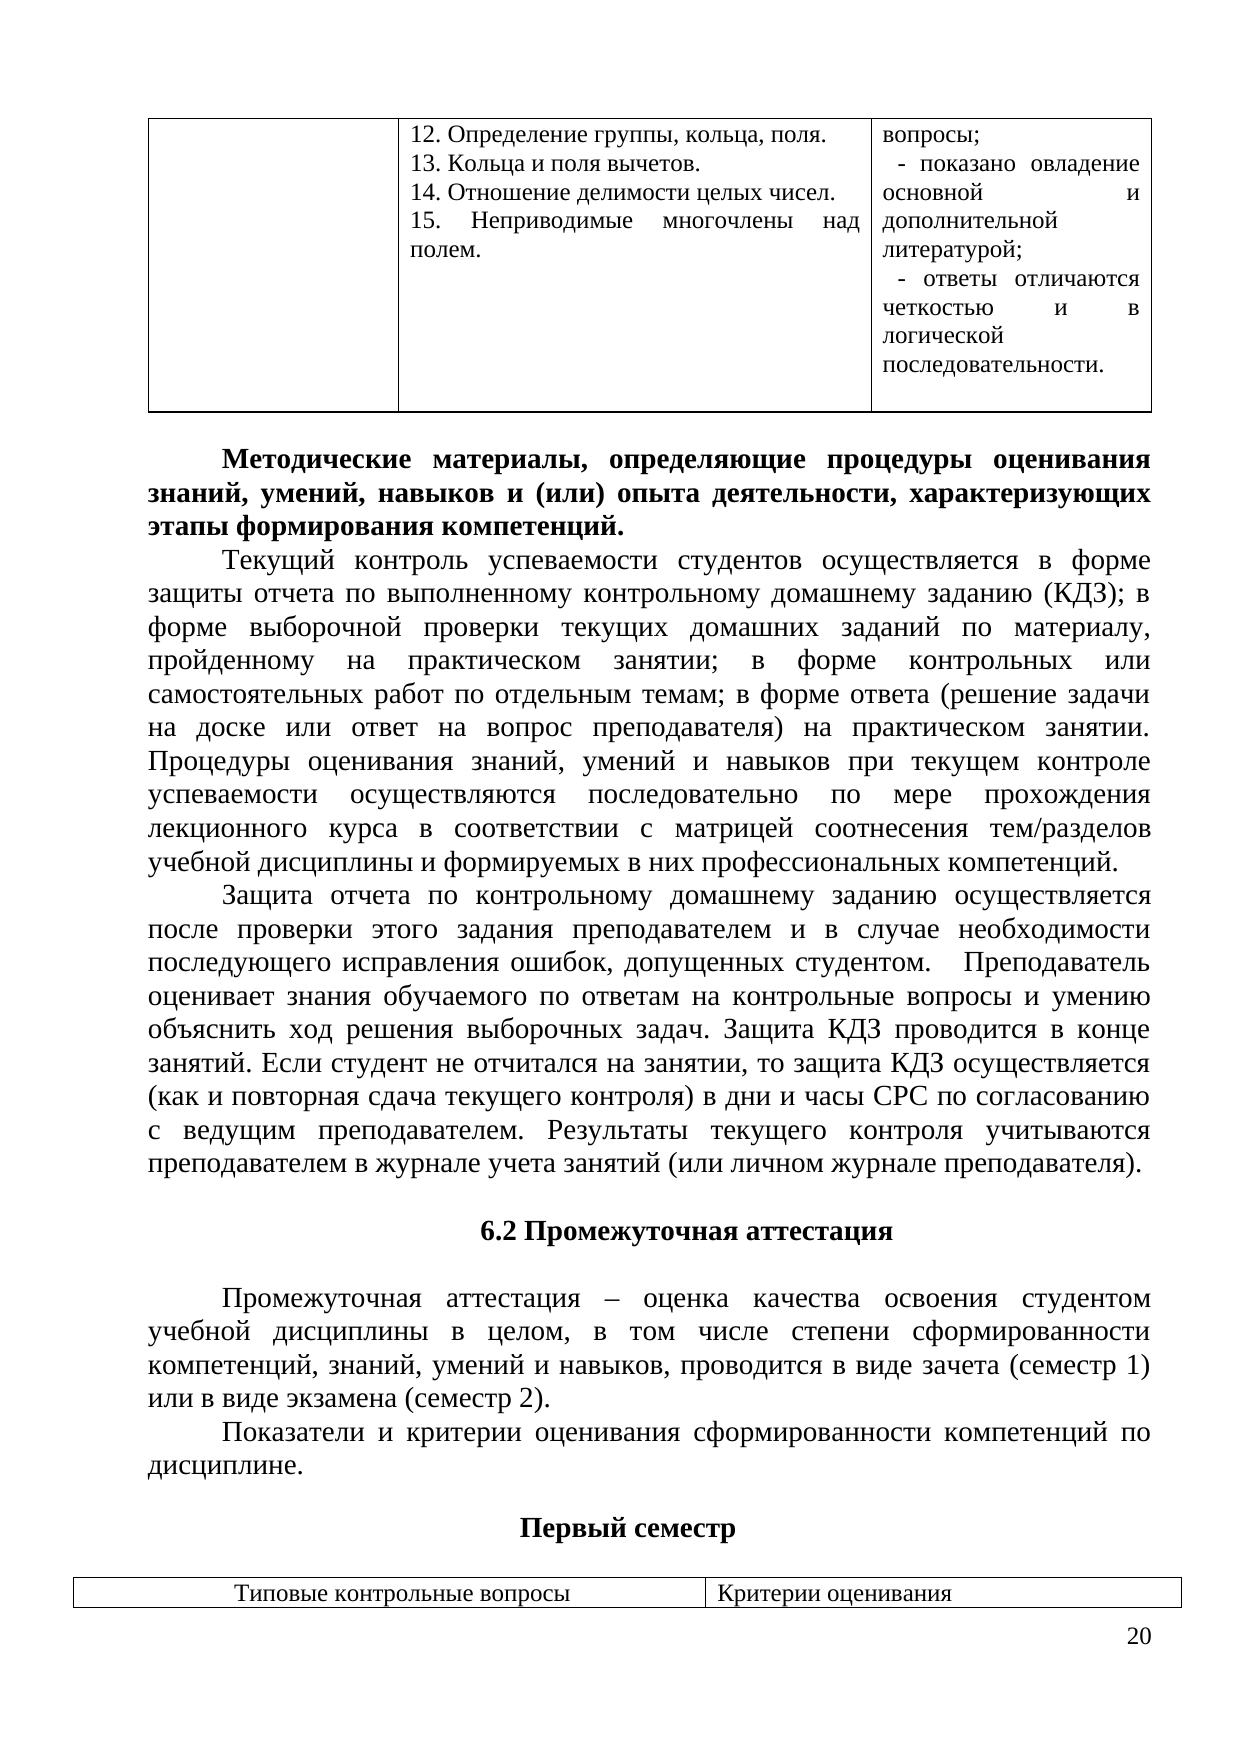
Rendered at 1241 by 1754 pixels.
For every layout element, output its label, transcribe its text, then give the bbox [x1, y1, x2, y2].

text Защита отчета по контрольному домашнему заданию осуществляется после проверки этого задания преподавателем и в случае необходимости последующего исправления ошибок, допущенных студентом. Преподаватель оценивает знания обучаемого по ответам на контрольные вопросы и умению объяснить ход решения выборочных задач. Защита КДЗ проводится в конце занятий. Если студент не отчитался на занятии, то защита КДЗ осуществляется (как и повторная сдача текущего контроля) в дни и часы СРС по согласованию с ведущим преподавателем. Результаты текущего контроля учитываются преподавателем в журнале учета занятий (или личном журнале преподавателя). [148, 877, 1152, 1179]
table_header Типовые контрольные вопросы [74, 1578, 705, 1607]
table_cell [872, 119, 1151, 411]
text Промежуточная аттестация – оценка качества освоения студентом учебной дисциплины в целом, в том числе степени сформированности компетенций, знаний, умений и навыков, проводится в виде зачета (семестр 1) или в виде экзамена (семестр 2). [148, 1280, 1152, 1414]
text Показатели и критерии оценивания сформированности компетенций по дисциплине. [148, 1414, 1152, 1481]
text Текущий контроль успеваемости студентов осуществляется в форме защиты отчета по выполненному контрольному домашнему заданию (КДЗ); в форме выборочной проверки текущих домашних заданий по материалу, пройденному на практическом занятии; в форме контрольных или самостоятельных работ по отдельным темам; в форме ответа (решение задачи на доске или ответ на вопрос преподавателя) на практическом занятии. Процедуры оценивания знаний, умений и навыков при текущем контроле успеваемости осуществляются последовательно по мере прохождения лекционного курса в соответствии с матрицей соотнесения тем/разделов учебной дисциплины и формируемых в них профессиональных компетенций. [148, 542, 1152, 877]
text 6.2 Промежуточная аттестация [148, 1213, 1152, 1246]
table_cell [399, 119, 871, 411]
text Методические материалы, определяющие процедуры оценивания знаний, умений, навыков и (или) опыта деятельности, характеризующих этапы формирования компетенций. [148, 441, 1152, 542]
table_header Критерии оценивания [706, 1578, 1181, 1607]
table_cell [149, 119, 398, 411]
text Первый семестр [148, 1510, 1152, 1543]
